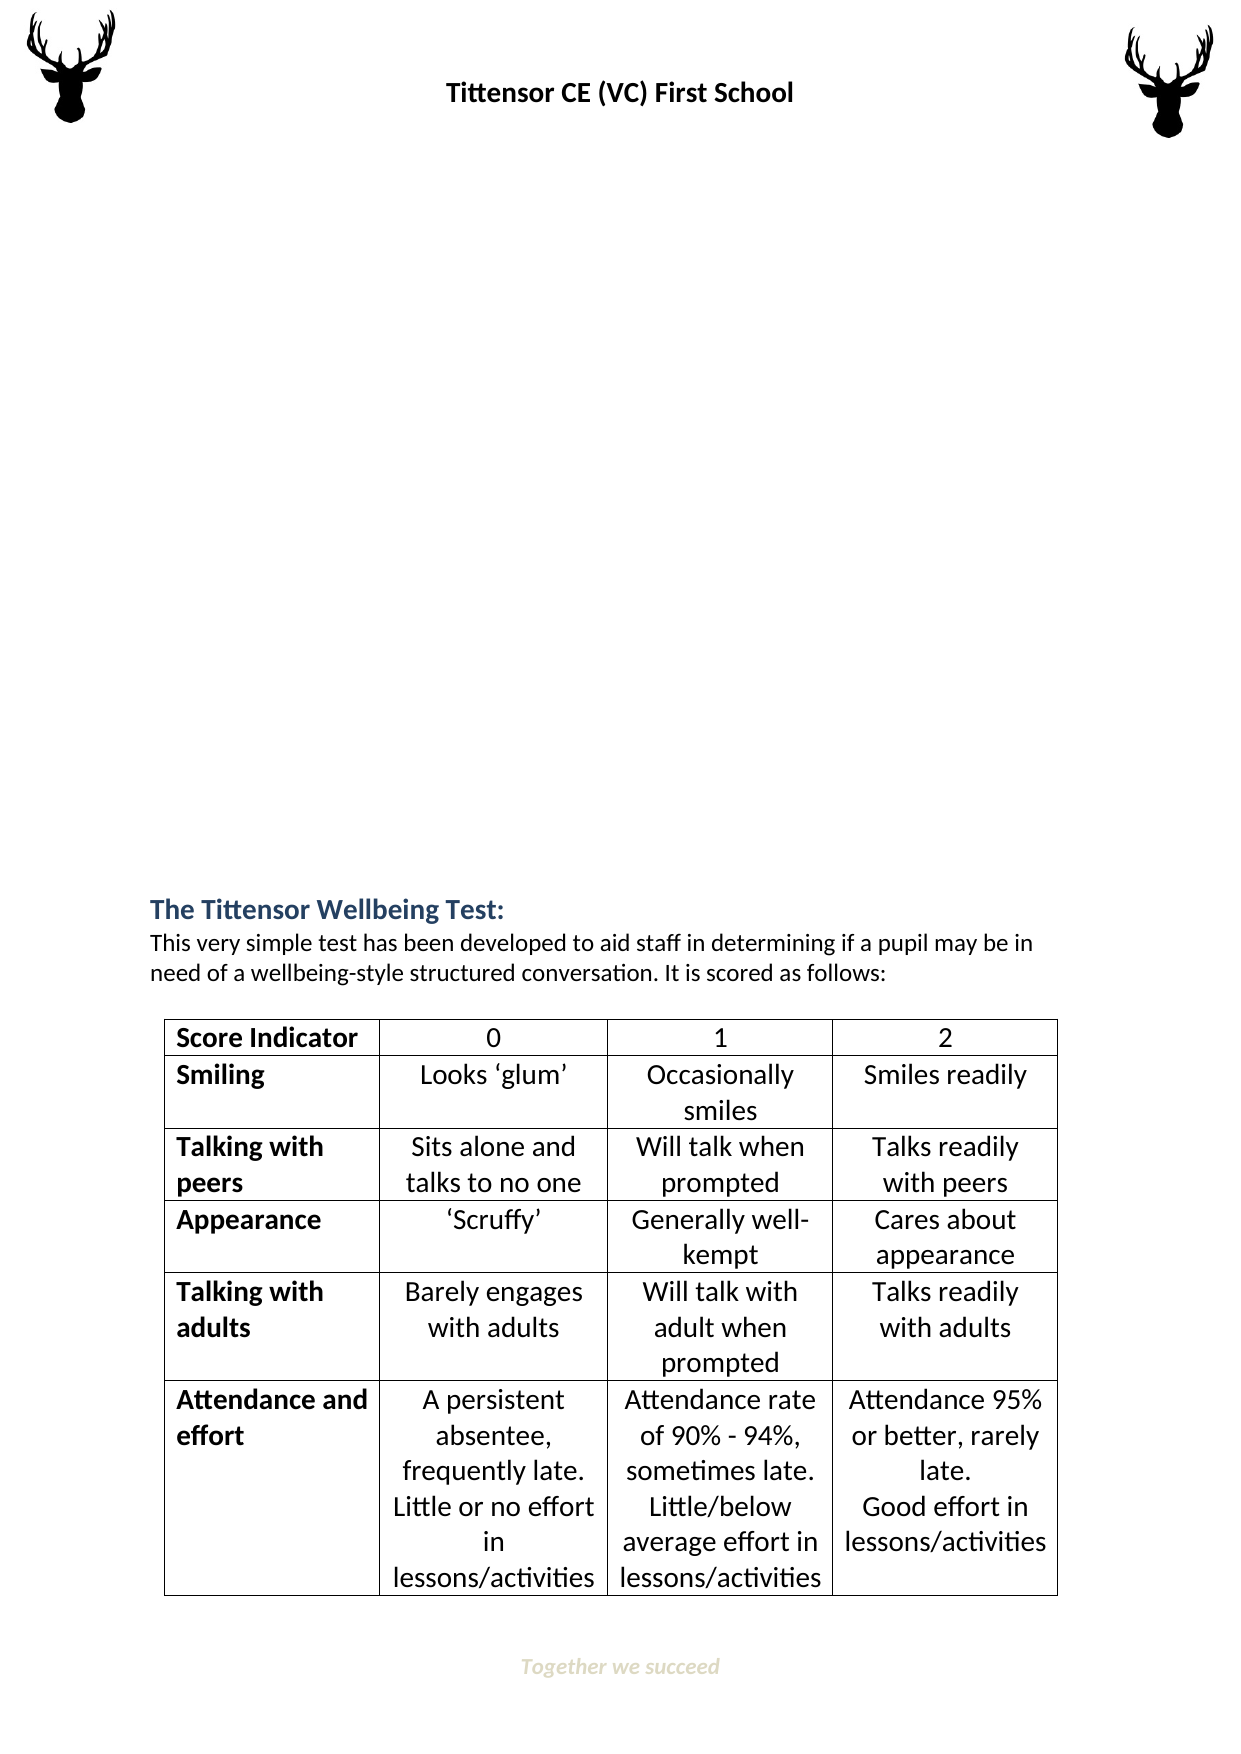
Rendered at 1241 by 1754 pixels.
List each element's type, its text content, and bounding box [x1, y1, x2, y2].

table_header Score Indicator [165, 1020, 379, 1055]
table_cell Attendance rate of 90% - 94%, sometimes late. Little/below average effort in lessons/activities [608, 1381, 832, 1595]
table_header 2 [833, 1020, 1057, 1055]
table_cell Smiling [165, 1056, 379, 1127]
table_header 1 [608, 1020, 832, 1055]
text The Tittensor Wellbeing Test: [150, 891, 1090, 927]
table_cell Will talk when prompted [608, 1129, 832, 1200]
picture [1111, 23, 1224, 136]
table_cell Talking with adults [165, 1273, 379, 1380]
table_cell Occasionally smiles [608, 1056, 832, 1127]
table_cell Generally well-kempt [608, 1201, 832, 1272]
table_cell Talks readily with adults [833, 1273, 1057, 1380]
table_cell Barely engages with adults [380, 1273, 607, 1380]
table_header 0 [380, 1020, 607, 1055]
picture [13, 8, 127, 122]
table_cell Appearance [165, 1201, 379, 1272]
table_cell Smiles readily [833, 1056, 1057, 1127]
table_cell Talking with peers [165, 1129, 379, 1200]
table_cell Sits alone and talks to no one [380, 1129, 607, 1200]
table_cell Attendance 95% or better, rarely late. Good effort in lessons/activities [833, 1381, 1057, 1595]
table_cell A persistent absentee, frequently late. Little or no effort in lessons/activities [380, 1381, 607, 1595]
text This very simple test has been developed to aid staff in determining if a pupil may be in need of a wellbeing-style structured conversation. It is scored as follows: [150, 927, 1090, 988]
table_cell Will talk with adult when prompted [608, 1273, 832, 1380]
table_cell Looks ‘glum’ [380, 1056, 607, 1127]
table_cell Talks readily with peers [833, 1129, 1057, 1200]
table_cell Attendance and effort [165, 1381, 379, 1595]
table_cell Cares about appearance [833, 1201, 1057, 1272]
table_cell ‘Scruffy’ [380, 1201, 607, 1272]
